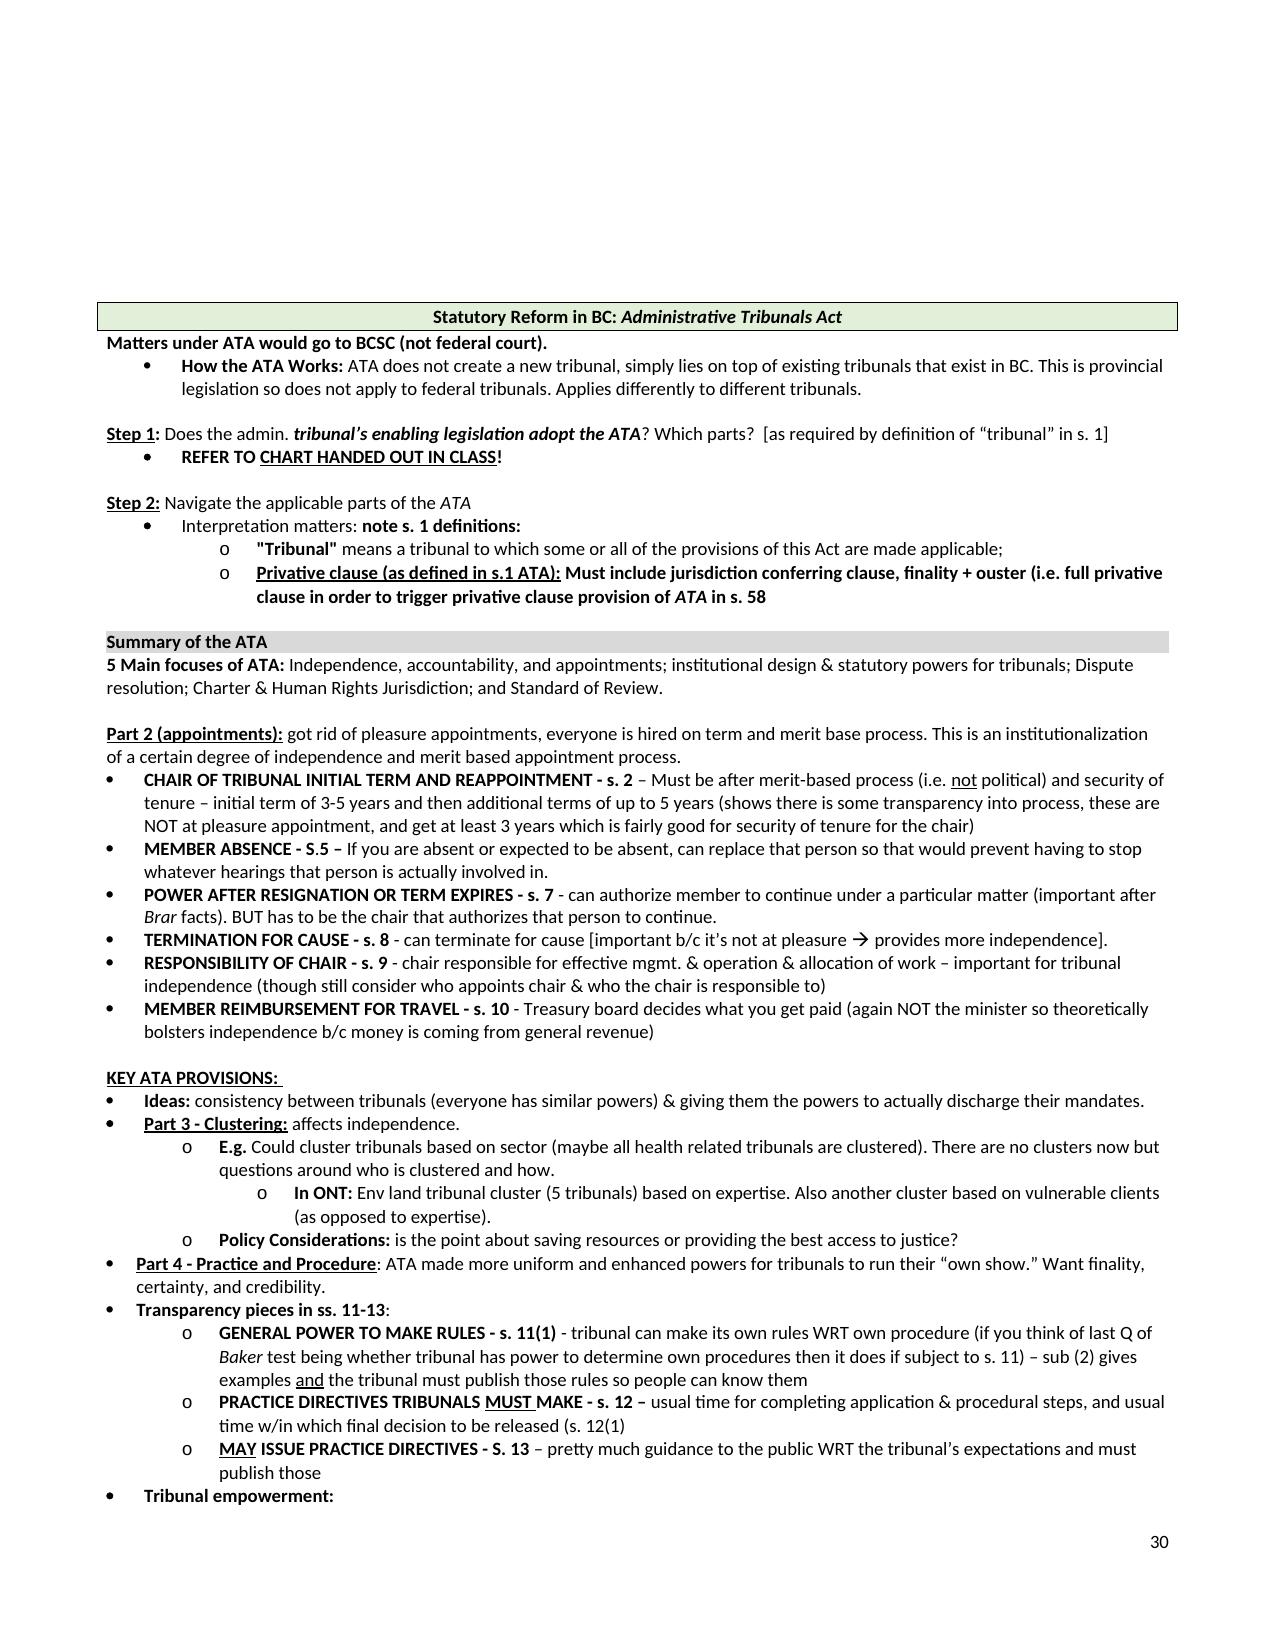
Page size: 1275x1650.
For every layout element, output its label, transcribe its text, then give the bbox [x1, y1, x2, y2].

list In ONT: Env land tribunal cluster (5 tribunals) based on expertise. Also another cluster based on vulnerable clients (as opposed to expertise). [256, 1182, 1169, 1228]
list REFER TO CHART HANDED OUT IN CLASS! [144, 445, 1169, 468]
list MEMBER REIMBURSEMENT FOR TRAVEL - s. 10 - Treasury board decides what you get paid (again NOT the minister so theoretically bolsters independence b/c money is coming from general revenue) [106, 997, 1169, 1043]
list CHAIR OF TRIBUNAL INITIAL TERM AND REAPPOINTMENT - s. 2 – Must be after merit-based process (i.e. not political) and security of tenure – initial term of 3-5 years and then additional terms of up to 5 years (shows there is some transparency into process, these are NOT at pleasure appointment, and get at least 3 years which is fairly good for security of tenure for the chair) [106, 768, 1169, 837]
list RESPONSIBILITY OF CHAIR - s. 9 - chair responsible for effective mgmt. & operation & allocation of work – important for tribunal independence (though still consider who appoints chair & who the chair is responsible to) [106, 951, 1169, 997]
list MEMBER ABSENCE - S.5 – If you are absent or expected to be absent, can replace that person so that would prevent having to stop whatever hearings that person is actually involved in. [106, 837, 1169, 883]
list Policy Considerations: is the point about saving resources or providing the best access to justice? [181, 1228, 1169, 1252]
list Transparency pieces in ss. 11-13: [106, 1298, 1169, 1321]
subtitle Statutory Reform in BC: Administrative Tribunals Act [98, 303, 1177, 330]
list How the ATA Works: ATA does not create a new tribunal, simply lies on top of existing tribunals that exist in BC. This is provincial legislation so does not apply to federal tribunals. Applies differently to different tribunals. [144, 354, 1169, 399]
text KEY ATA PROVISIONS: [106, 1066, 1169, 1089]
list Part 4 - Practice and Procedure: ATA made more uniform and enhanced powers for tribunals to run their “own show.” Want finality, certainty, and credibility. [106, 1252, 1169, 1298]
list "Tribunal" means a tribunal to which some or all of the provisions of this Act are made applicable; [219, 537, 1169, 561]
list Interpretation matters: note s. 1 definitions: [144, 514, 1169, 537]
subtitle Summary of the ATA [106, 631, 1169, 653]
list Ideas: consistency between tribunals (everyone has similar powers) & giving them the powers to actually discharge their mandates. [106, 1089, 1169, 1112]
list POWER AFTER RESIGNATION OR TERM EXPIRES - s. 7 - can authorize member to continue under a particular matter (important after Brar facts). BUT has to be the chair that authorizes that person to continue. [106, 883, 1169, 928]
list Part 3 - Clustering: affects independence. [106, 1112, 1169, 1135]
text Step 2: Navigate the applicable parts of the ATA [106, 491, 1169, 514]
text 5 Main focuses of ATA: Independence, accountability, and appointments; institutional design & statutory powers for tribunals; Dispute resolution; Charter & Human Rights Jurisdiction; and Standard of Review. [106, 653, 1169, 699]
list TERMINATION FOR CAUSE - s. 8 - can terminate for cause [important b/c it’s not at pleasure provides more independence]. [106, 928, 1169, 951]
list Part 2 (appointments): got rid of pleasure appointments, everyone is hired on term and merit base process. This is an institutionalization of a certain degree of independence and merit based appointment process. [106, 722, 1169, 768]
list GENERAL POWER TO MAKE RULES - s. 11(1) - tribunal can make its own rules WRT own procedure (if you think of last Q of Baker test being whether tribunal has power to determine own procedures then it does if subject to s. 11) – sub (2) gives examples and the tribunal must publish those rules so people can know them [181, 1321, 1169, 1391]
text Matters under ATA would go to BCSC (not federal court). [106, 331, 1169, 354]
list Tribunal empowerment: [106, 1484, 1169, 1507]
list E.g. Could cluster tribunals based on sector (maybe all health related tribunals are clustered). There are no clusters now but questions around who is clustered and how. [181, 1135, 1169, 1182]
text Step 1: Does the admin. tribunal’s enabling legislation adopt the ATA? Which parts? [as required by definition of “tribunal” in s. 1] [106, 422, 1169, 445]
list Privative clause (as defined in s.1 ATA): Must include jurisdiction conferring clause, finality + ouster (i.e. full privative clause in order to trigger privative clause provision of ATA in s. 58 [219, 561, 1169, 608]
list MAY ISSUE PRACTICE DIRECTIVES - S. 13 – pretty much guidance to the public WRT the tribunal’s expectations and must publish those [181, 1437, 1169, 1484]
list PRACTICE DIRECTIVES TRIBUNALS MUST MAKE - s. 12 – usual time for completing application & procedural steps, and usual time w/in which final decision to be released (s. 12(1) [181, 1391, 1169, 1437]
